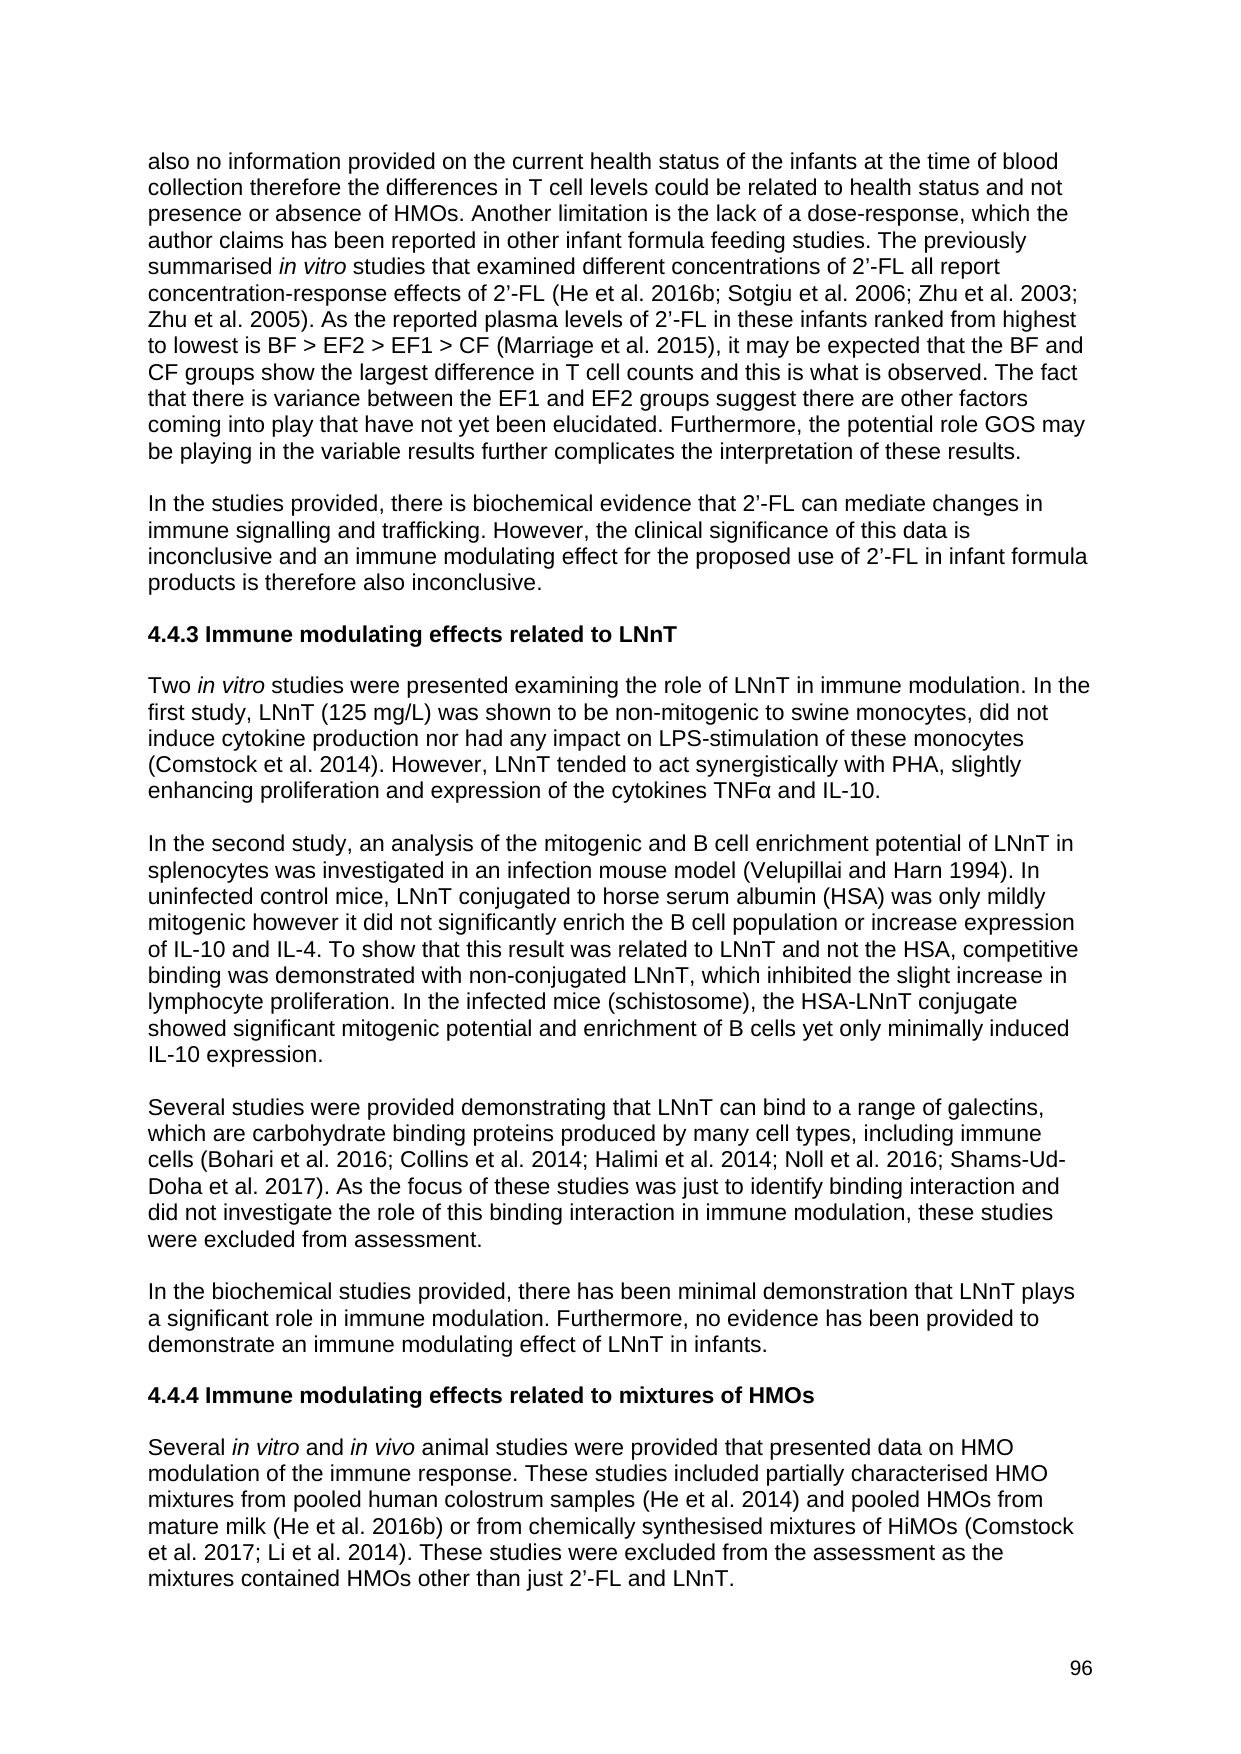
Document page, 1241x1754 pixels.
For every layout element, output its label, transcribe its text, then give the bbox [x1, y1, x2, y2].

text In the studies provided, there is biochemical evidence that 2’-FL can mediate changes in immune signalling and trafficking. However, the clinical significance of this data is inconclusive and an immune modulating effect for the proposed use of 2’-FL in infant formula products is therefore also inconclusive. [148, 490, 1092, 596]
text Several in vitro and in vivo animal studies were provided that presented data on HMO modulation of the immune response. These studies included partially characterised HMO mixtures from pooled human colostrum samples (He et al. 2014) and pooled HMOs from mature milk (He et al. 2016b) or from chemically synthesised mixtures of HiMOs (Comstock et al. 2017; Li et al. 2014). These studies were excluded from the assessment as the mixtures contained HMOs other than just 2’-FL and LNnT. [148, 1434, 1092, 1592]
text In the second study, an analysis of the mitogenic and B cell enrichment potential of LNnT in splenocytes was investigated in an infection mouse model (Velupillai and Harn 1994). In uninfected control mice, LNnT conjugated to horse serum albumin (HSA) was only mildly mitogenic however it did not significantly enrich the B cell population or increase expression of IL-10 and IL-4. To show that this result was related to LNnT and not the HSA, competitive binding was demonstrated with non-conjugated LNnT, which inhibited the slight increase in lymphocyte proliferation. In the infected mice (schistosome), the HSA-LNnT conjugate showed significant mitogenic potential and enrichment of B cells yet only minimally induced IL-10 expression. [148, 830, 1092, 1067]
text Several studies were provided demonstrating that LNnT can bind to a range of galectins, which are carbohydrate binding proteins produced by many cell types, including immune cells (Bohari et al. 2016; Collins et al. 2014; Halimi et al. 2014; Noll et al. 2016; Shams-Ud-Doha et al. 2017). As the focus of these studies was just to identify binding interaction and did not investigate the role of this binding interaction in immune modulation, these studies were excluded from assessment. [148, 1094, 1092, 1252]
text Two in vitro studies were presented examining the role of LNnT in immune modulation. In the first study, LNnT (125 mg/L) was shown to be non-mitogenic to swine monocytes, did not induce cytokine production nor had any impact on LPS-stimulation of these monocytes (Comstock et al. 2014). However, LNnT tended to act synergistically with PHA, slightly enhancing proliferation and expression of the cytokines TNFα and IL-10. [148, 672, 1092, 804]
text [148, 148, 1092, 464]
subtitle 4.4.3 Immune modulating effects related to LNnT [148, 621, 1092, 647]
text In the biochemical studies provided, there has been minimal demonstration that LNnT plays a significant role in immune modulation. Furthermore, no evidence has been provided to demonstrate an immune modulating effect of LNnT in infants. [148, 1278, 1092, 1357]
subtitle 4.4.4 Immune modulating effects related to mixtures of HMOs [148, 1382, 1092, 1409]
